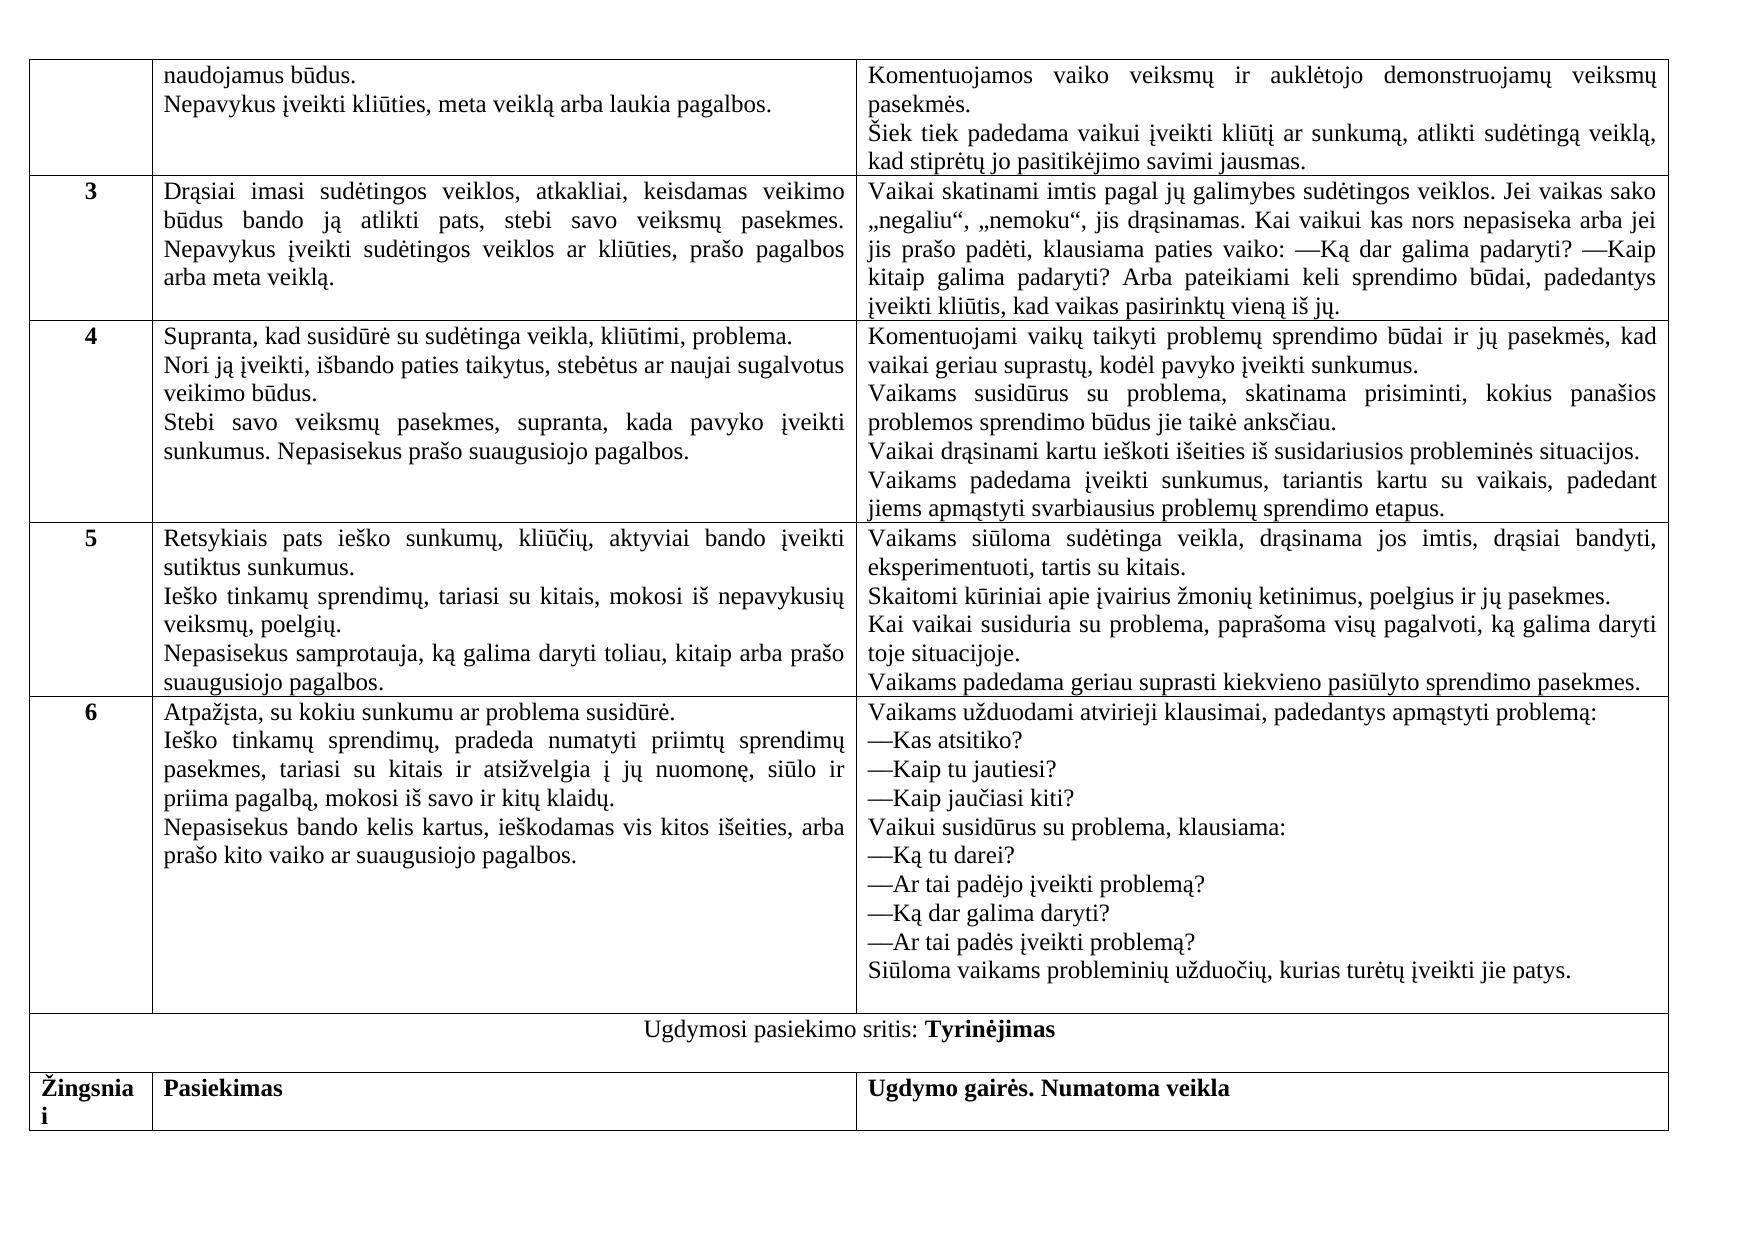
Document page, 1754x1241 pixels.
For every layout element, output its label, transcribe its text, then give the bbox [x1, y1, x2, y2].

table_cell 3 [30, 176, 152, 320]
table_cell Ugdymosi pasiekimo sritis: Tyrinėjimas [30, 1014, 1668, 1072]
table_cell Atpažįsta, su kokiu sunkumu ar problema susidūrė. Ieško tinkamų sprendimų, pradeda numatyti priimtų sprendimų pasekmes, tariasi su kitais ir atsižvelgia į jų nuomonę, siūlo ir priima pagalbą, mokosi iš savo ir kitų klaidų. Nepasisekus bando kelis kartus, ieškodamas vis kitos išeities, arba prašo kito vaiko ar suaugusiojo pagalbos. [153, 697, 856, 1013]
table_cell Ugdymo gairės. Numatoma veikla [857, 1073, 1668, 1130]
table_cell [153, 60, 856, 175]
table_cell 5 [30, 523, 152, 696]
table_cell 2 [30, 60, 152, 175]
table_cell Komentuojami vaikų taikyti problemų sprendimo būdai ir jų pasekmės, kad vaikai geriau suprastų, kodėl pavyko įveikti sunkumus. Vaikams susidūrus su problema, skatinama prisiminti, kokius panašios problemos sprendimo būdus jie taikė anksčiau. Vaikai drąsinami kartu ieškoti išeities iš susidariusios probleminės situacijos. Vaikams padedama įveikti sunkumus, tariantis kartu su vaikais, padedant jiems apmąstyti svarbiausius problemų sprendimo etapus. [857, 321, 1668, 522]
table_cell 6 [30, 697, 152, 1013]
table_cell Supranta, kad susidūrė su sudėtinga veikla, kliūtimi, problema. Nori ją įveikti, išbando paties taikytus, stebėtus ar naujai sugalvotus veikimo būdus. Stebi savo veiksmų pasekmes, supranta, kada pavyko įveikti sunkumus. Nepasisekus prašo suaugusiojo pagalbos. [153, 321, 856, 522]
table_cell Vaikai skatinami imtis pagal jų galimybes sudėtingos veiklos. Jei vaikas sako „negaliu“, „nemoku“, jis drąsinamas. Kai vaikui kas nors nepasiseka arba jei jis prašo padėti, klausiama paties vaiko: ––Ką dar galima padaryti? ––Kaip kitaip galima padaryti? Arba pateikiami keli sprendimo būdai, padedantys įveikti kliūtis, kad vaikas pasirinktų vieną iš jų. [857, 176, 1668, 320]
table_cell Vaikams užduodami atvirieji klausimai, padedantys apmąstyti problemą: ––Kas atsitiko? ––Kaip tu jautiesi? ––Kaip jaučiasi kiti? Vaikui susidūrus su problema, klausiama: ––Ką tu darei? ––Ar tai padėjo įveikti problemą? ––Ką dar galima daryti? ––Ar tai padės įveikti problemą? Siūloma vaikams probleminių užduočių, kurias turėtų įveikti jie patys. [857, 697, 1668, 1013]
table_cell Pasiekimas [153, 1073, 856, 1130]
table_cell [857, 60, 1668, 175]
table_cell Vaikams siūloma sudėtinga veikla, drąsinama jos imtis, drąsiai bandyti, eksperimentuoti, tartis su kitais. Skaitomi kūriniai apie įvairius žmonių ketinimus, poelgius ir jų pasekmes. Kai vaikai susiduria su problema, paprašoma visų pagalvoti, ką galima daryti toje situacijoje. Vaikams padedama geriau suprasti kiekvieno pasiūlyto sprendimo pasekmes. [857, 523, 1668, 696]
table_cell Žingsniai [30, 1073, 152, 1130]
table_cell Drąsiai imasi sudėtingos veiklos, atkakliai, keisdamas veikimo būdus bando ją atlikti pats, stebi savo veiksmų pasekmes. Nepavykus įveikti sudėtingos veiklos ar kliūties, prašo pagalbos arba meta veiklą. [153, 176, 856, 320]
table_cell Retsykiais pats ieško sunkumų, kliūčių, aktyviai bando įveikti sutiktus sunkumus. Ieško tinkamų sprendimų, tariasi su kitais, mokosi iš nepavykusių veiksmų, poelgių. Nepasisekus samprotauja, ką galima daryti toliau, kitaip arba prašo suaugusiojo pagalbos. [153, 523, 856, 696]
table_cell 4 [30, 321, 152, 522]
